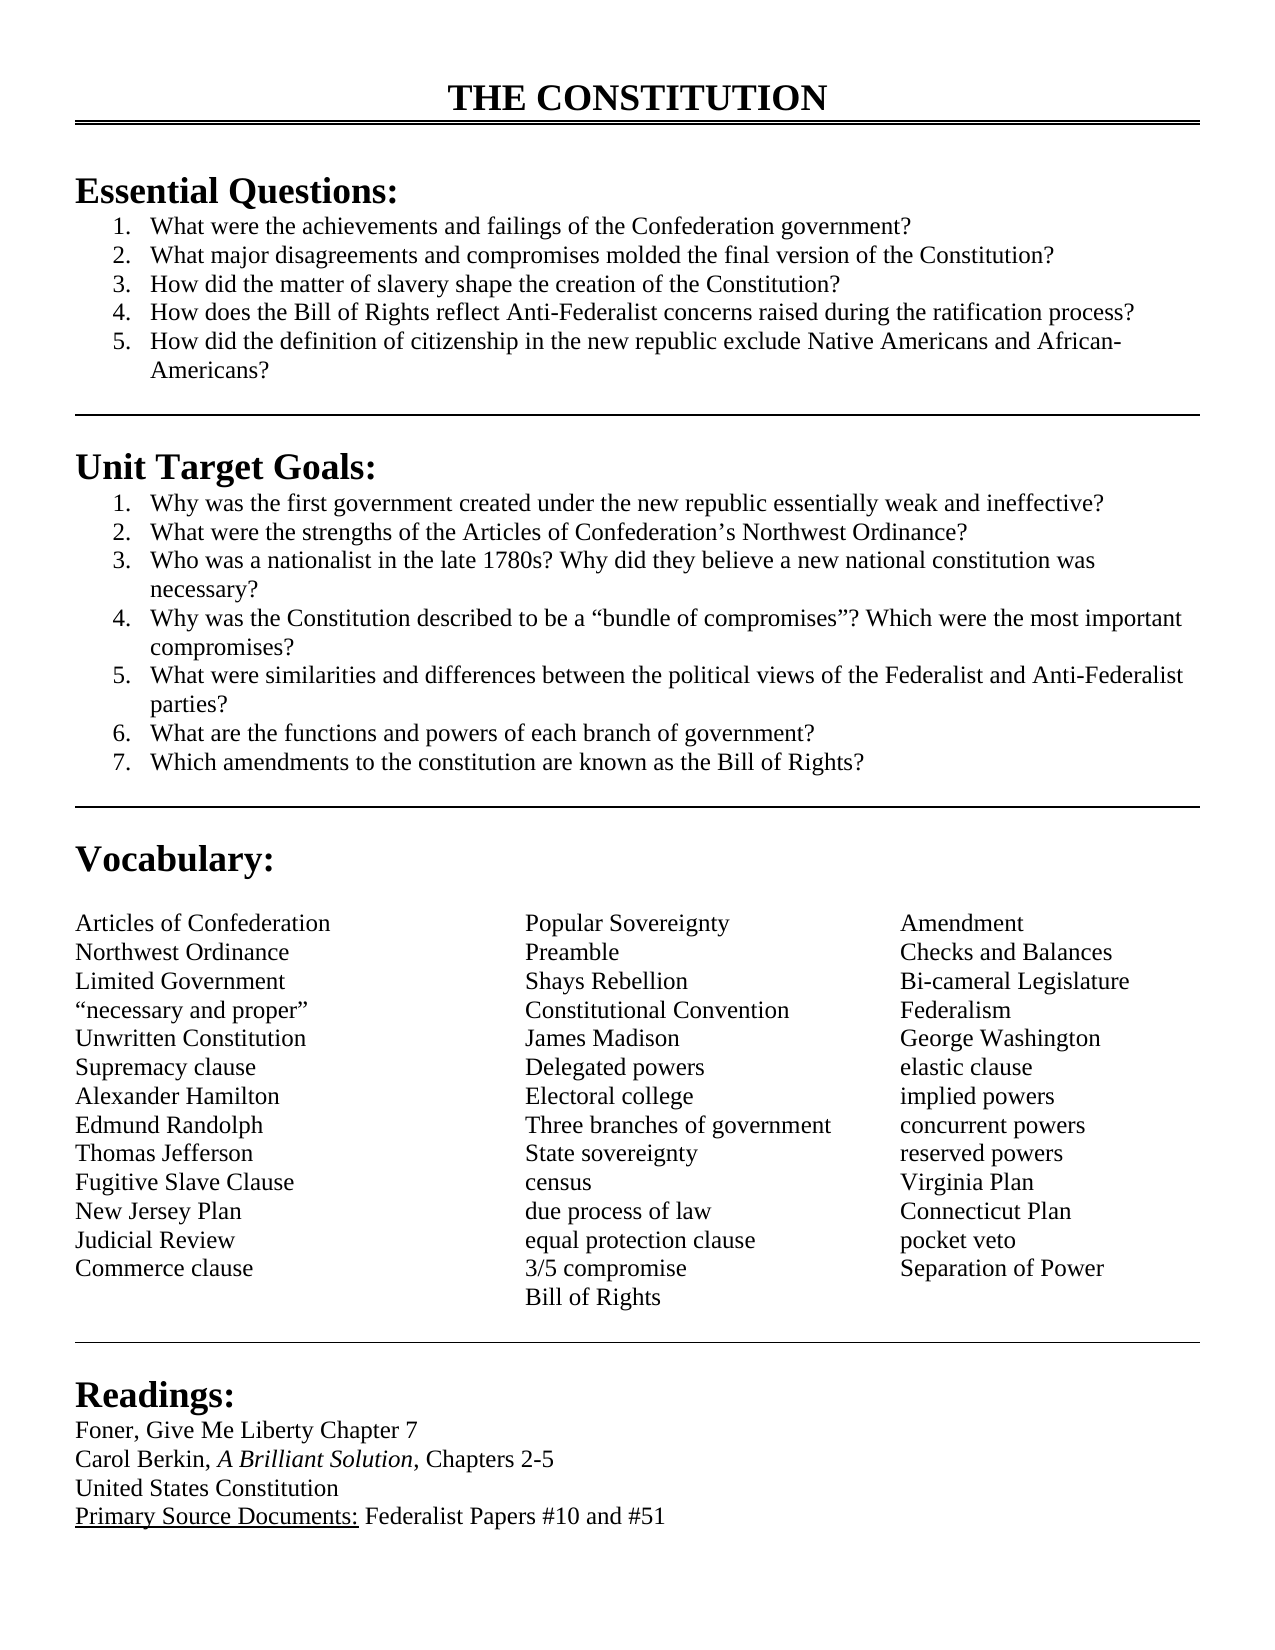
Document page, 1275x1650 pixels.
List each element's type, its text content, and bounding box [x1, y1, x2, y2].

text Thomas Jefferson State sovereignty reserved powers [75, 1138, 1200, 1167]
list How did the definition of citizenship in the new republic exclude Native Americans and African-Americans? [112, 326, 1200, 384]
text Fugitive Slave Clause census Virginia Plan [75, 1167, 1200, 1196]
list How did the matter of slavery shape the creation of the Constitution? [112, 269, 1200, 297]
text Commerce clause 3/5 compromise Separation of Power [75, 1253, 1200, 1282]
list Which amendments to the constitution are known as the Bill of Rights? [112, 747, 1200, 775]
text Readings: [75, 1372, 1200, 1415]
text Northwest Ordinance Preamble Checks and Balances [75, 937, 1200, 966]
list Who was a nationalist in the late 1780s? Why did they believe a new national constitution was necessary? [112, 545, 1200, 603]
text New Jersey Plan due process of law Connecticut Plan [75, 1196, 1200, 1225]
list What were the achievements and failings of the Confederation government? [112, 211, 1200, 240]
text Carol Berkin, A Brilliant Solution, Chapters 2-5 [75, 1444, 1200, 1473]
text Essential Questions: [75, 168, 1200, 211]
text Unit Target Goals: [75, 445, 1200, 488]
text Unwritten Constitution James Madison George Washington [75, 1023, 1200, 1052]
text Alexander Hamilton Electoral college implied powers [75, 1081, 1200, 1110]
text Judicial Review equal protection clause pocket veto [75, 1225, 1200, 1253]
text Foner, Give Me Liberty Chapter 7 [75, 1415, 1200, 1444]
list How does the Bill of Rights reflect Anti-Federalist concerns raised during the ratification process? [112, 297, 1200, 326]
list What were similarities and differences between the political views of the Federalist and Anti-Federalist parties? [112, 660, 1200, 718]
text Bill of Rights [75, 1282, 1200, 1311]
list Why was the Constitution described to be a “bundle of compromises”? Which were the most important compromises? [112, 603, 1200, 660]
text Vocabulary: [75, 837, 1200, 880]
text Edmund Randolph Three branches of government concurrent powers [75, 1110, 1200, 1138]
text Limited Government Shays Rebellion Bi-cameral Legislature [75, 966, 1200, 995]
list What were the strengths of the Articles of Confederation’s Northwest Ordinance? [112, 517, 1200, 545]
text THE CONSTITUTION [75, 75, 1200, 120]
text “necessary and proper” Constitutional Convention Federalism [75, 995, 1200, 1023]
text Primary Source Documents: Federalist Papers #10 and #51 [75, 1501, 1200, 1530]
list What are the functions and powers of each branch of government? [112, 718, 1200, 747]
text Articles of Confederation Popular Sovereignty Amendment [75, 908, 1200, 937]
text Supremacy clause Delegated powers elastic clause [75, 1052, 1200, 1081]
text United States Constitution [75, 1473, 1200, 1501]
list What major disagreements and compromises molded the final version of the Constitution? [112, 240, 1200, 269]
list Why was the first government created under the new republic essentially weak and ineffective? [112, 488, 1200, 517]
